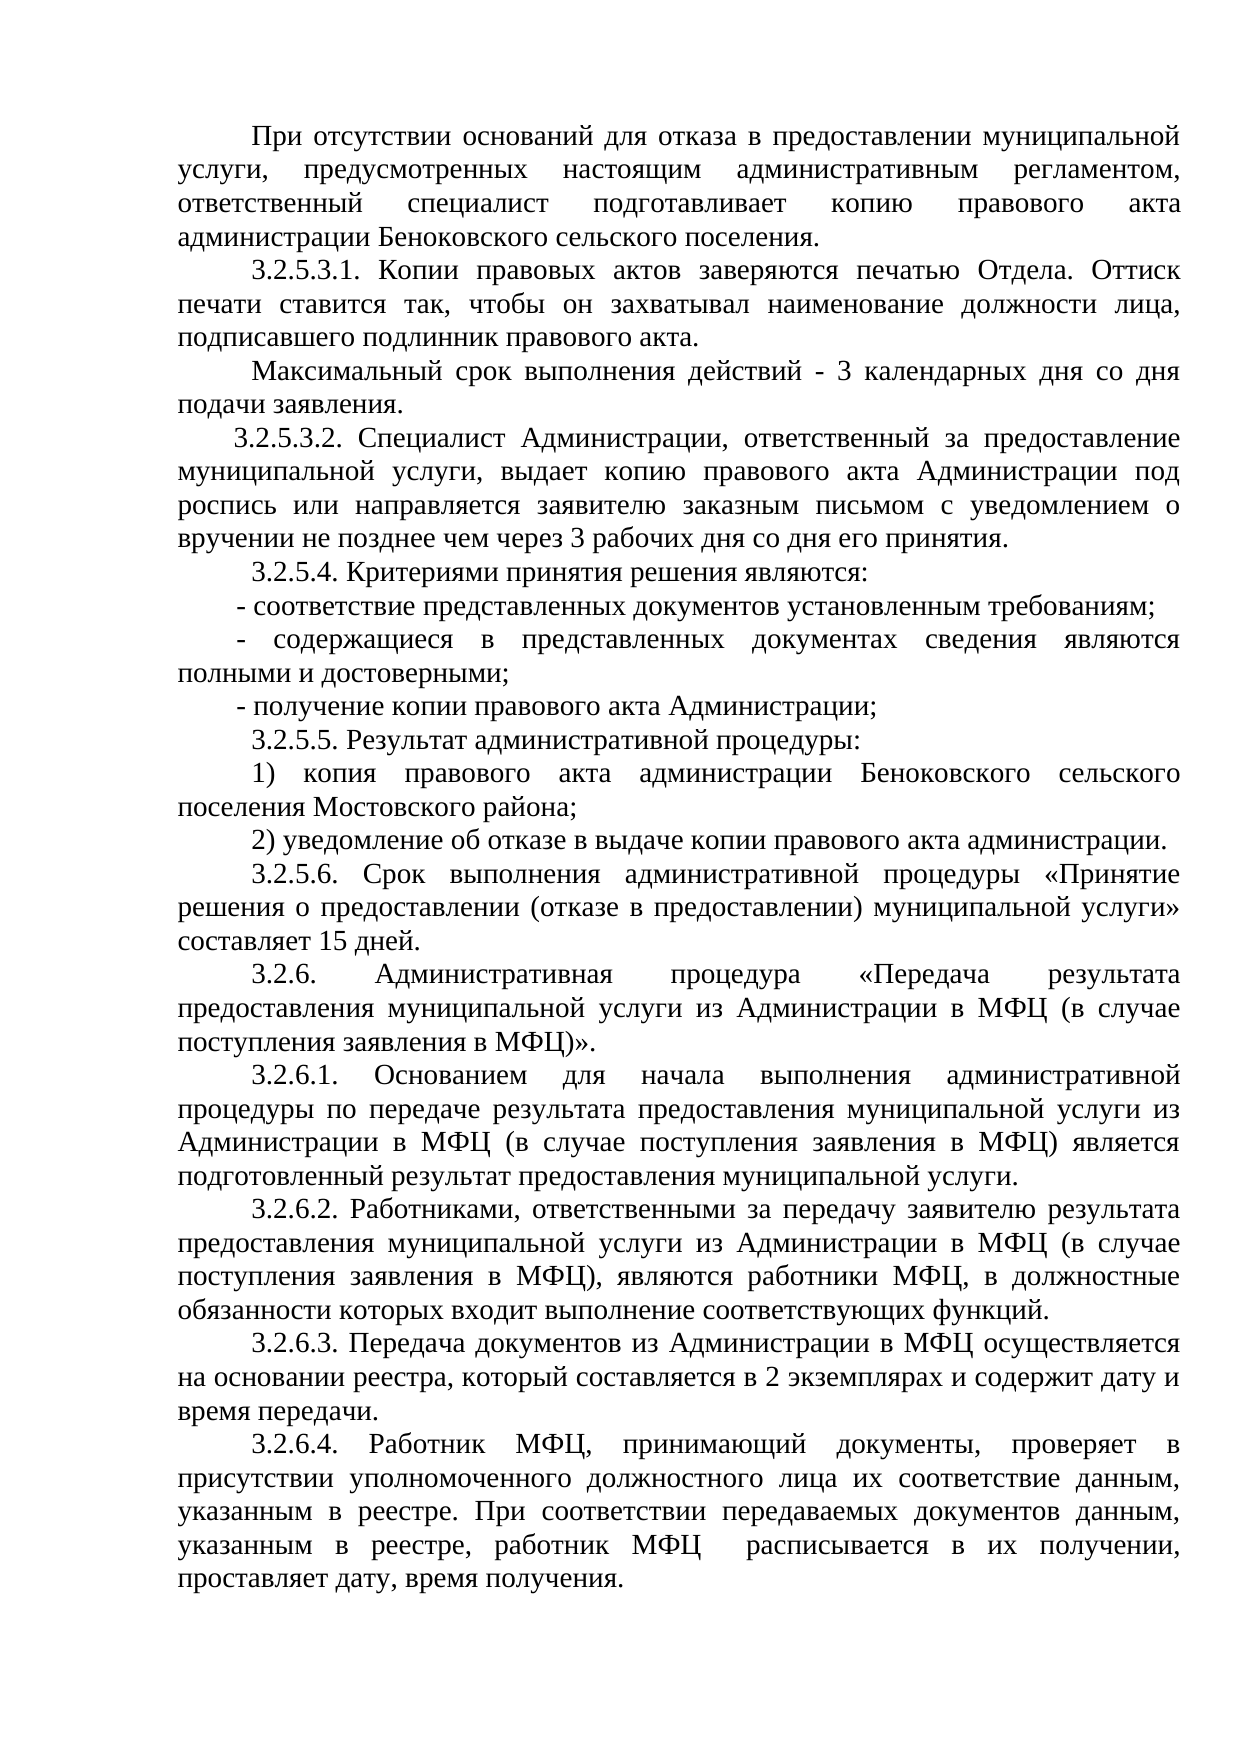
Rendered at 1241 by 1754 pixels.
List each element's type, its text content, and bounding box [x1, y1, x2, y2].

text - соответствие представленных документов установленным требованиям; [177, 588, 1181, 621]
text При отсутствии оснований для отказа в предоставлении муниципальной услуги, предусмотренных настоящим административным регламентом, ответственный специалист подготавливает копию правового акта администрации Беноковского сельского поселения. [177, 118, 1181, 252]
text 3.2.5.3.2. Специалист Администрации, ответственный за предоставление муниципальной услуги, выдает копию правового акта Администрации под роспись или направляется заявителю заказным письмом с уведомлением о вручении не позднее чем через 3 рабочих дня со дня его принятия. [177, 420, 1181, 554]
text 3.2.5.3.1. Копии правовых актов заверяются печатью Отдела. Оттиск печати ставится так, чтобы он захватывал наименование должности лица, подписавшего подлинник правового акта. [177, 252, 1181, 353]
text 1) копия правового акта администрации Беноковского сельского поселения Мостовского района; [177, 755, 1181, 822]
text 3.2.5.4. Критериями принятия решения являются: [177, 554, 1181, 588]
text 2) уведомление об отказе в выдаче копии правового акта администрации. [177, 822, 1181, 856]
text 3.2.6. Административная процедура «Передача результата предоставления муниципальной услуги из Администрации в МФЦ (в случае поступления заявления в МФЦ)». [177, 957, 1181, 1057]
text Максимальный срок выполнения действий - 3 календарных дня со дня подачи заявления. [177, 353, 1181, 420]
text 3.2.6.4. Работник МФЦ, принимающий документы, проверяет в присутствии уполномоченного должностного лица их соответствие данным, указанным в реестре. При соответствии передаваемых документов данным, указанным в реестре, работник МФЦ расписывается в их получении, проставляет дату, время получения. [177, 1426, 1181, 1594]
text 3.2.6.1. Основанием для начала выполнения административной процедуры по передаче результата предоставления муниципальной услуги из Администрации в МФЦ (в случае поступления заявления в МФЦ) является подготовленный результат предоставления муниципальной услуги. [177, 1057, 1181, 1191]
text - содержащиеся в представленных документах сведения являются полными и достоверными; [177, 621, 1181, 688]
text - получение копии правового акта Администрации; [177, 688, 1181, 722]
text 3.2.5.6. Срок выполнения административной процедуры «Принятие решения о предоставлении (отказе в предоставлении) муниципальной услуги» составляет 15 дней. [177, 856, 1181, 957]
text 3.2.5.5. Результат административной процедуры: [177, 722, 1181, 755]
text 3.2.6.3. Передача документов из Администрации в МФЦ осуществляется на основании реестра, который составляется в 2 экземплярах и содержит дату и время передачи. [177, 1326, 1181, 1426]
text 3.2.6.2. Работниками, ответственными за передачу заявителю результата предоставления муниципальной услуги из Администрации в МФЦ (в случае поступления заявления в МФЦ), являются работники МФЦ, в должностные обязанности которых входит выполнение соответствующих функций. [177, 1191, 1181, 1326]
